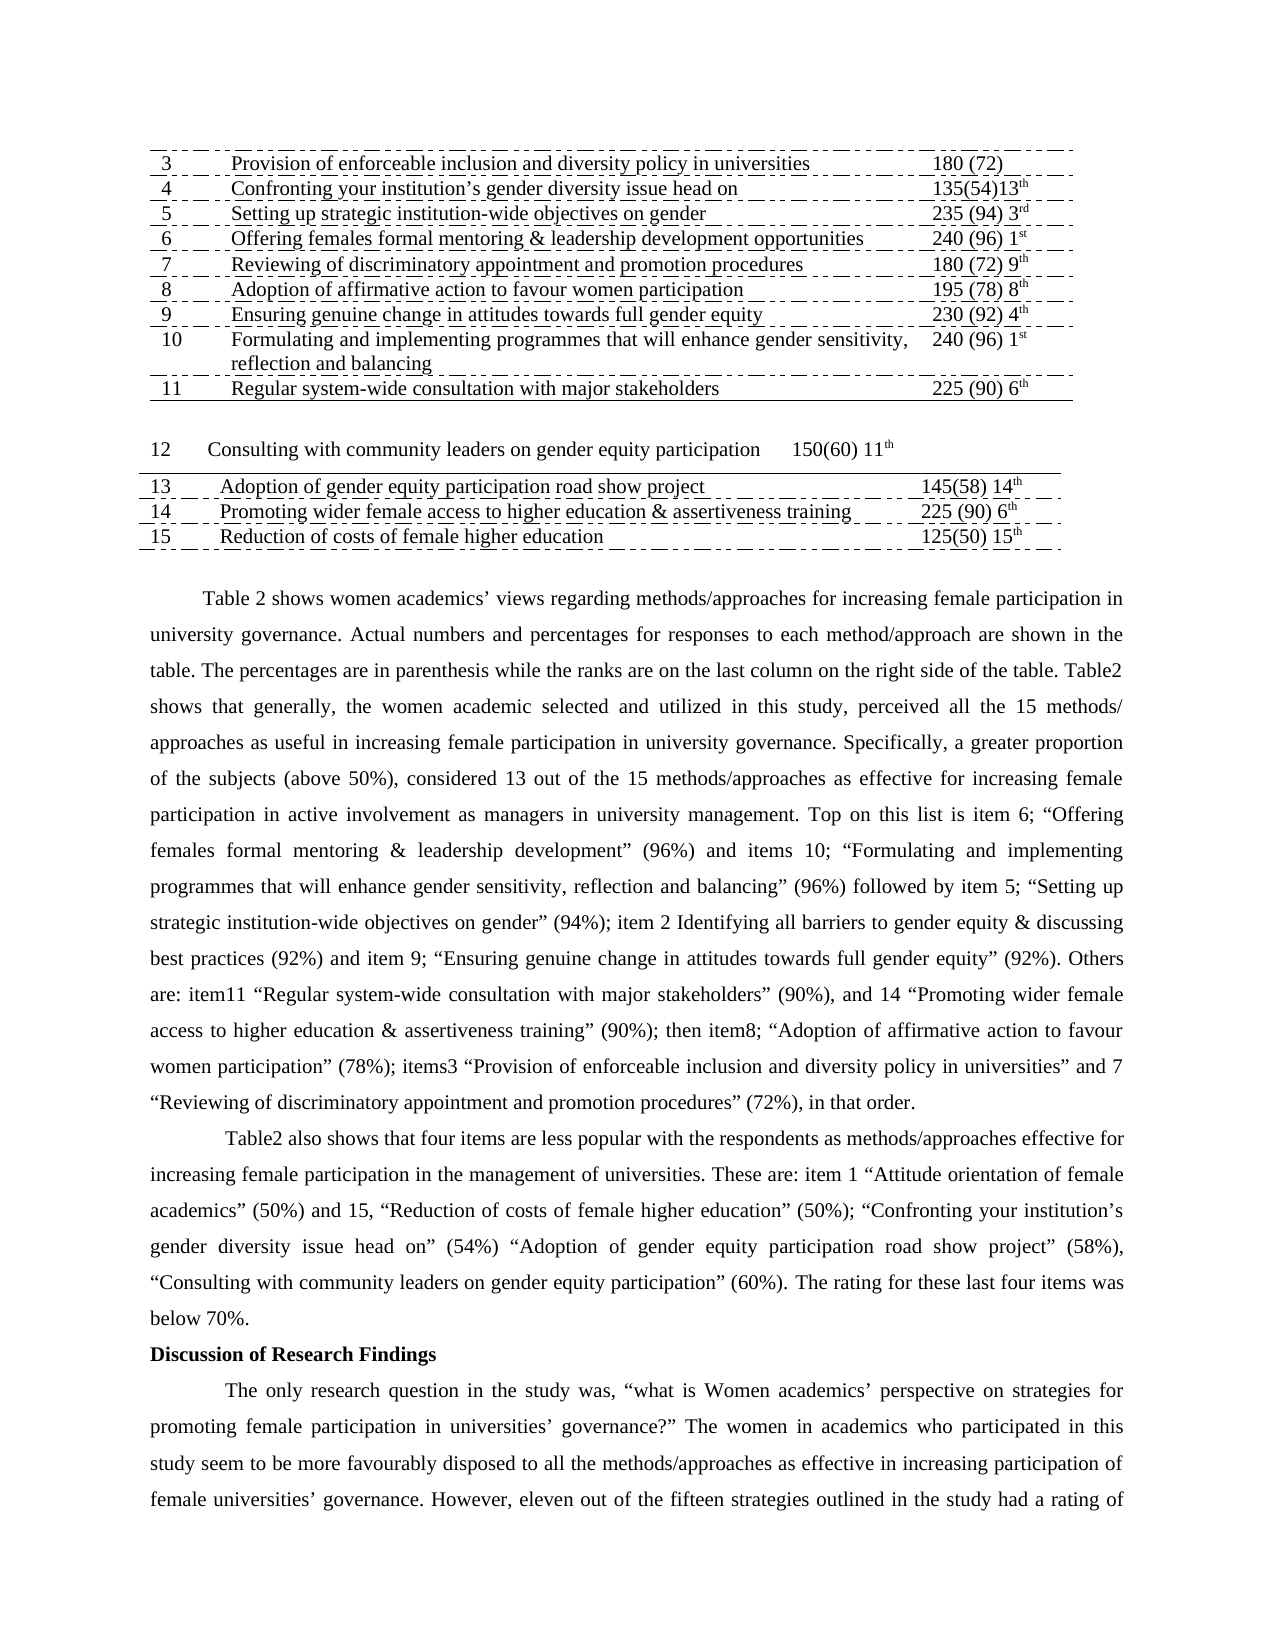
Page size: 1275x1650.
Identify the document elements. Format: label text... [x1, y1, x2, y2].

table_cell Reduction of costs of female higher education [208, 523, 909, 548]
table_cell 125(50) 15th [910, 523, 1061, 548]
table_cell 180 (72) [921, 150, 1072, 175]
table_cell Ensuring genuine change in attitudes towards full gender equity [220, 301, 921, 326]
table_cell Formulating and implementing programmes that will enhance gender sensitivity, reflection and balancing [220, 326, 921, 375]
table_cell 180 (72) 9th [921, 250, 1072, 276]
table_cell Provision of enforceable inclusion and diversity policy in universities [220, 150, 921, 175]
table_cell 14 [139, 498, 208, 523]
table_cell Regular system-wide consultation with major stakeholders [220, 375, 921, 400]
text Table 2 shows women academics’ views regarding methods/approaches for increasing female participation in university governance. Actual numbers and percentages for responses to each method/approach are shown in the table. The percentages are in parenthesis while the ranks are on the last column on the right side of the table. Table2 shows that generally, the women academic selected and utilized in this study, perceived all the 15 methods/ approaches as useful in increasing female participation in university governance. Specifically, a greater proportion of the subjects (above 50%), considered 13 out of the 15 methods/approaches as effective for increasing female participation in active involvement as managers in university management. Top on this list is item 6; “Offering females formal mentoring & leadership development” (96%) and items 10; “Formulating and implementing programmes that will enhance gender sensitivity, reflection and balancing” (96%) followed by item 5; “Setting up strategic institution-wide objectives on gender” (94%); item 2 Identifying all barriers to gender equity & discussing best practices (92%) and item 9; “Ensuring genuine change in attitudes towards full gender equity” (92%). Others are: item11 “Regular system-wide consultation with major stakeholders” (90%), and 14 “Promoting wider female access to higher education & assertiveness training” (90%); then item8; “Adoption of affirmative action to favour women participation” (78%); items3 “Provision of enforceable inclusion and diversity policy in universities” and 7 “Reviewing of discriminatory appointment and promotion procedures” (72%), in that order. [150, 586, 1125, 1114]
table_cell 7 [150, 250, 219, 276]
table_header Adoption of gender equity participation road show project [208, 474, 909, 498]
table_cell 240 (96) 1st [921, 326, 1072, 375]
table_cell 9 [150, 301, 219, 326]
table_cell Reviewing of discriminatory appointment and promotion procedures [220, 250, 921, 276]
table_cell 8 [150, 276, 219, 301]
table_cell 240 (96) 1st [921, 225, 1072, 250]
text 12 Consulting with community leaders on gender equity participation 150(60) 11th [150, 401, 1125, 461]
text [150, 1378, 1125, 1511]
table_cell 15 [139, 523, 208, 548]
table_cell 225 (90) 6th [921, 375, 1072, 400]
text Table2 also shows that four items are less popular with the respondents as methods/approaches effective for increasing female participation in the management of universities. These are: item 1 “Attitude orientation of female academics” (50%) and 15, “Reduction of costs of female higher education” (50%); “Confronting your institution’s gender diversity issue head on” (54%) “Adoption of gender equity participation road show project” (58%), “Consulting with community leaders on gender equity participation” (60%). The rating for these last four items was below 70%. [150, 1126, 1125, 1330]
table_cell 225 (90) 6th [910, 498, 1061, 523]
table_cell 3 [150, 150, 219, 175]
table_cell 10 [150, 326, 219, 375]
table_cell 135(54)13th [921, 175, 1072, 200]
text Discussion of Research Findings [150, 1342, 1125, 1366]
table_header 13 [139, 474, 208, 498]
table_cell 4 [150, 175, 219, 200]
table_cell 6 [150, 225, 219, 250]
table_cell Adoption of affirmative action to favour women participation [220, 276, 921, 301]
table_cell 230 (92) 4th [921, 301, 1072, 326]
table_cell Promoting wider female access to higher education & assertiveness training [208, 498, 909, 523]
table_cell Confronting your institution’s gender diversity issue head on [220, 175, 921, 200]
table_cell Setting up strategic institution-wide objectives on gender [220, 200, 921, 225]
table_header 145(58) 14th [910, 474, 1061, 498]
table_cell Offering females formal mentoring & leadership development opportunities [220, 225, 921, 250]
table_cell 235 (94) 3rd [921, 200, 1072, 225]
table_cell 11 [150, 375, 219, 400]
table_cell 5 [150, 200, 219, 225]
table_cell 195 (78) 8th [921, 276, 1072, 301]
